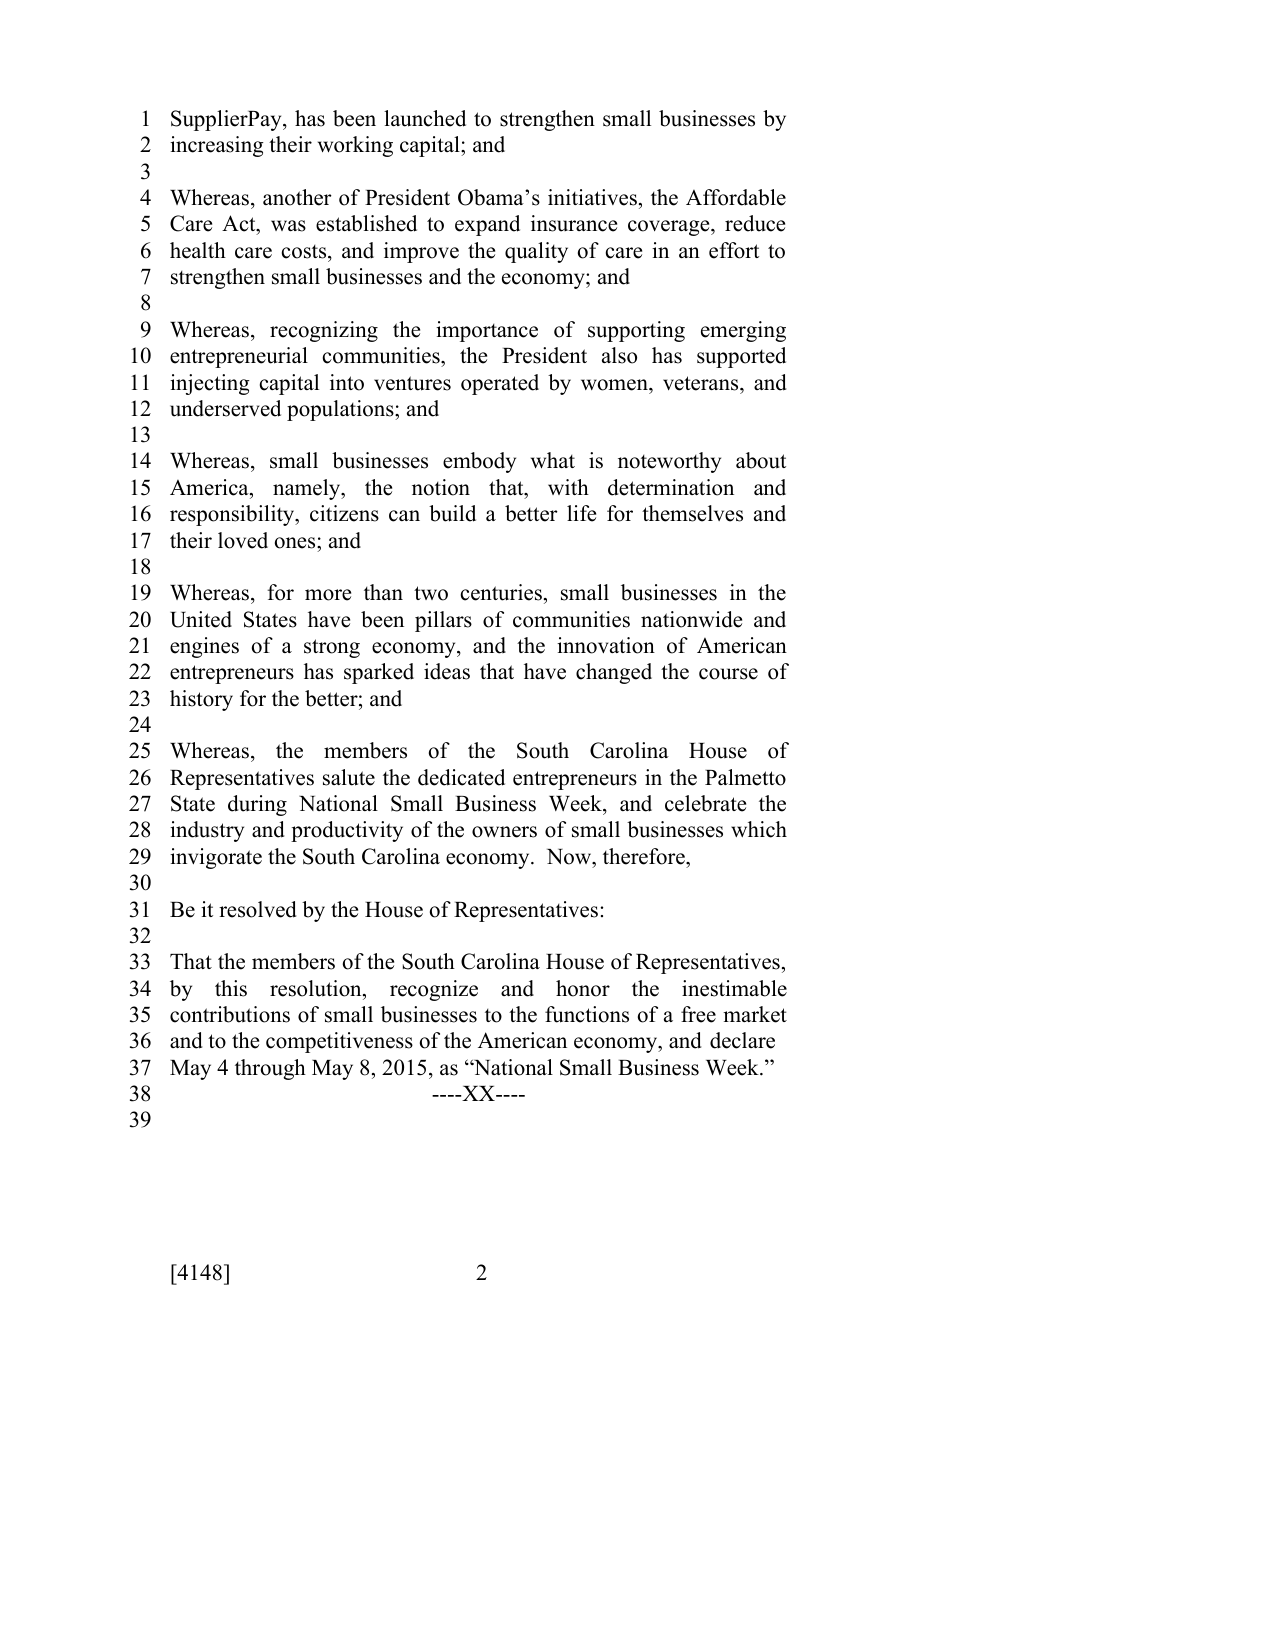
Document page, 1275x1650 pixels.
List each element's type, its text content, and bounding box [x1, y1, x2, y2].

text ----XX---- [169, 1080, 787, 1106]
text That the members of the South Carolina House of Representatives, by this resolution, recognize and honor the inestimable contributions of small businesses to the functions of a free market and to the competitiveness of the American economy, and declare May 4 through May 8, 2015, as “National Small Business Week.” [169, 948, 787, 1080]
text Be it resolved by the House of Representatives: [169, 896, 787, 922]
text Whereas, the members of the South Carolina House of Representatives salute the dedicated entrepreneurs in the Palmetto State during National Small Business Week, and celebrate the industry and productivity of the owners of small businesses which invigorate the South Carolina economy. Now, therefore, [169, 737, 787, 869]
text Whereas, another of President Obama’s initiatives, the Affordable Care Act, was established to expand insurance coverage, reduce health care costs, and improve the quality of care in an effort to strengthen small businesses and the economy; and [169, 184, 787, 289]
text Whereas, small businesses embody what is noteworthy about America, namely, the notion that, with determination and responsibility, citizens can build a better life for themselves and their loved ones; and [169, 448, 787, 553]
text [169, 105, 787, 158]
text Whereas, recognizing the importance of supporting emerging entrepreneurial communities, the President also has supported injecting capital into ventures operated by women, veterans, and underserved populations; and [169, 316, 787, 421]
text Whereas, for more than two centuries, small businesses in the United States have been pillars of communities nationwide and engines of a strong economy, and the innovation of American entrepreneurs has sparked ideas that have changed the course of history for the better; and [169, 579, 787, 711]
